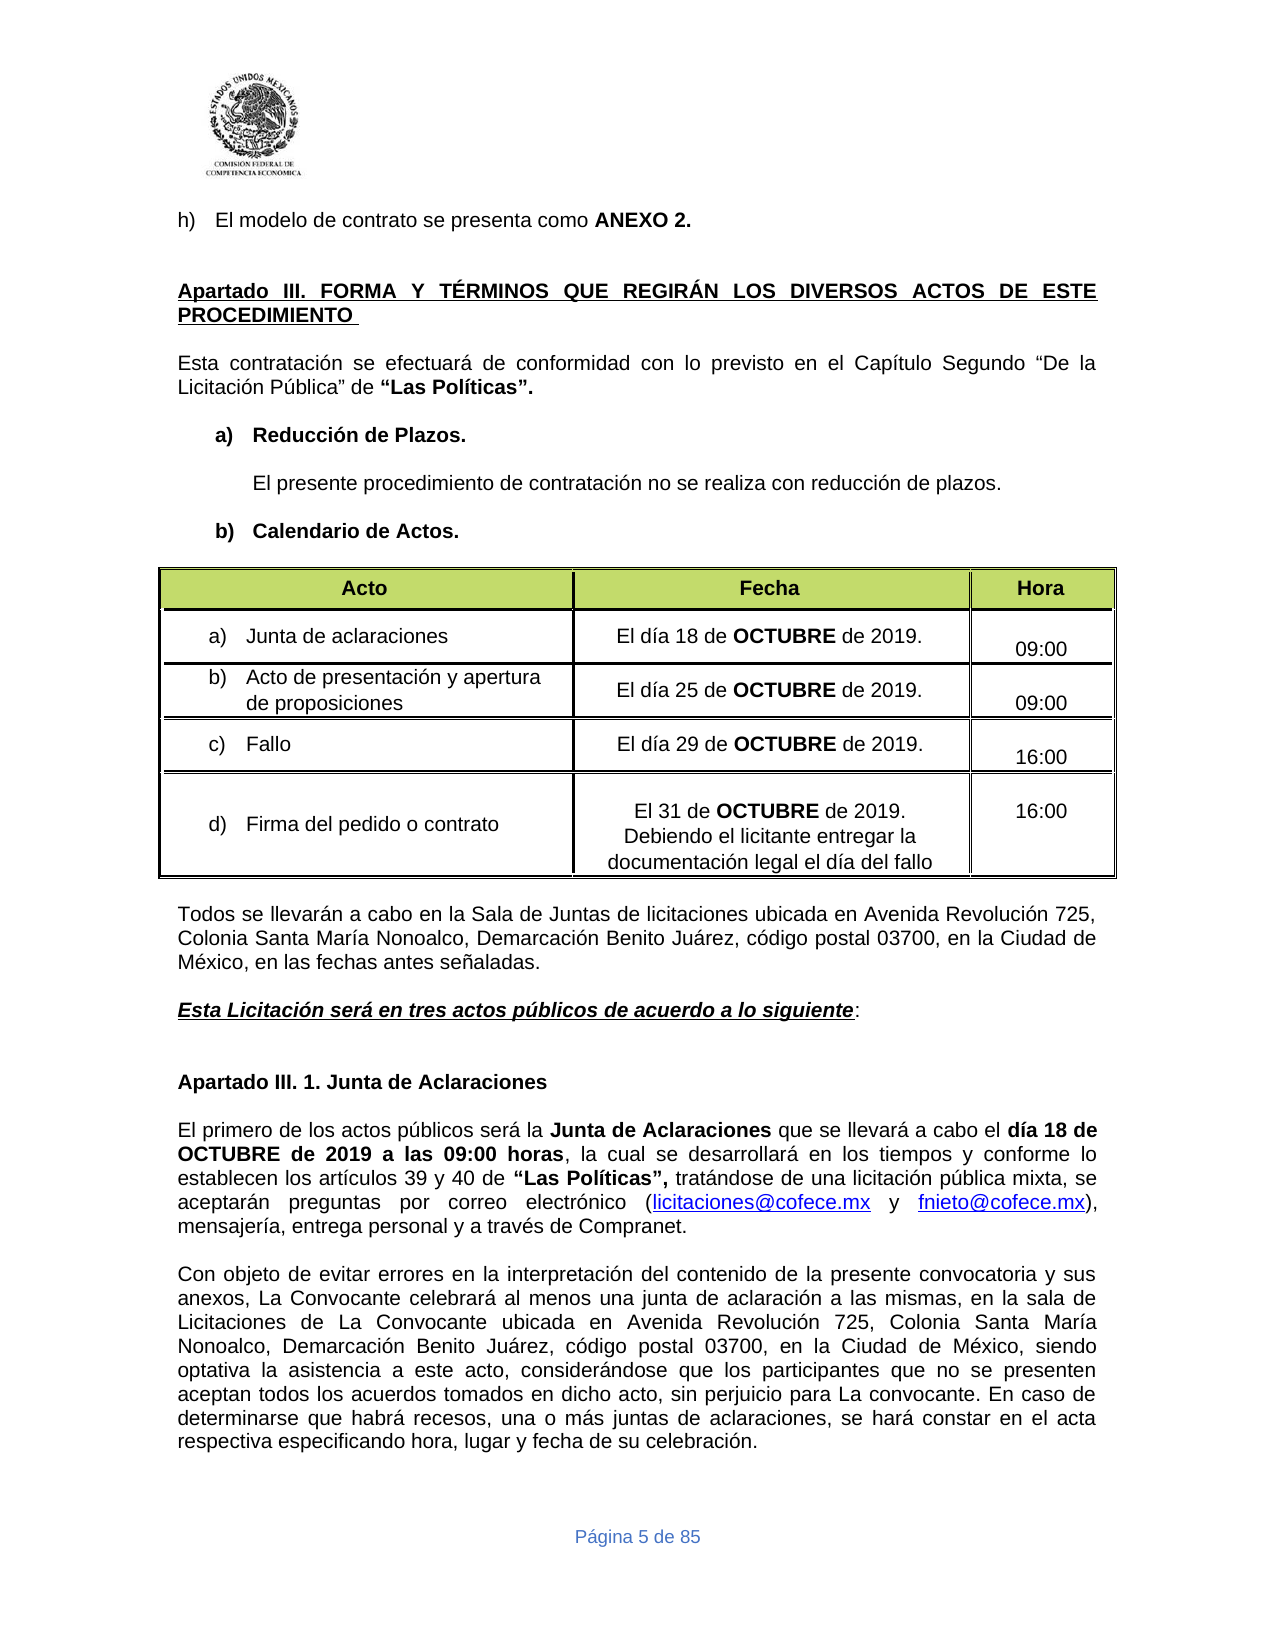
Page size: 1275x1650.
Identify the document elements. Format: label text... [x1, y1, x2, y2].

table_cell 09:00 [972, 608, 1115, 662]
text Esta Licitación será en tres actos públicos de acuerdo a lo siguiente: [177, 998, 1098, 1022]
text Apartado III. FORMA Y TÉRMINOS QUE REGIRÁN LOS DIVERSOS ACTOS DE ESTE PROCEDIMIENTO [177, 279, 1098, 300]
table_cell 16:00 [972, 716, 1114, 770]
table_cell El 31 de OCTUBRE de 2019. Debiendo el licitante entregar la documentación legal el día del fallo [573, 774, 971, 875]
list El modelo de contrato se presenta como ANEXO 2. [177, 207, 1098, 231]
table_header Fecha [573, 570, 971, 608]
table_cell 09:00 [972, 662, 1114, 716]
picture [188, 73, 322, 179]
list Todos se llevarán a cabo en la Sala de Juntas de licitaciones ubicada en Avenida Revolución 725, Colonia Santa María Nonoalco, Demarcación Benito Juárez, código postal 03700, en la Ciudad de México, en las fechas antes señaladas. [177, 902, 1098, 974]
table_cell El día 18 de OCTUBRE de 2019. [575, 611, 969, 662]
table_cell Acto de presentación y apertura de proposiciones [161, 662, 572, 716]
table_cell Junta de aclaraciones [160, 608, 572, 662]
table_cell El día 29 de OCTUBRE de 2019. [575, 720, 969, 770]
table_header Hora [971, 570, 1114, 608]
table_cell Firma del pedido o contrato [161, 770, 573, 875]
text Con objeto de evitar errores en la interpretación del contenido de la presente convocatoria y sus anexos, La Convocante celebrará al menos una junta de aclaración a las mismas, en la sala de Licitaciones de La Convocante ubicada en Avenida Revolución 725, Colonia Santa María Nonoalco, Demarcación Benito Juárez, código postal 03700, en la Ciudad de México, siendo optativa la asistencia a este acto, considerándose que los participantes que no se presenten aceptan todos los acuerdos tomados en dicho acto, sin perjuicio para La convocante. En caso de determinarse que habrá recesos, una o más juntas de aclaraciones, se hará constar en el acta respectiva especificando hora, lugar y fecha de su celebración. [177, 1262, 1098, 1453]
table_header Acto [160, 568, 573, 608]
table_cell Fallo [161, 716, 572, 770]
text Apartado III. 1. Junta de Aclaraciones [177, 1070, 1098, 1094]
text El primero de los actos públicos será la Junta de Aclaraciones que se llevará a cabo el día 18 de OCTUBRE de 2019 a las 09:00 horas, la cual se desarrollará en los tiempos y conforme lo establecen los artículos 39 y 40 de “Las Políticas”, tratándose de una licitación pública mixta, se aceptarán preguntas por correo electrónico (licitaciones@cofece.mx y fnieto@cofece.mx), mensajería, entrega personal y a través de Compranet. [177, 1118, 1098, 1238]
list Reducción de Plazos. [215, 423, 1098, 447]
text Apartado III. FORMA Y TÉRMINOS QUE REGIRÁN LOS DIVERSOS ACTOS DE ESTE PROCEDIMIENTO [177, 301, 1098, 327]
text Esta contratación se efectuará de conformidad con lo previsto en el Capítulo Segundo “De la Licitación Pública” de “Las Políticas”. [177, 351, 1098, 399]
list Calendario de Actos. [215, 519, 1098, 543]
table_cell El día 25 de OCTUBRE de 2019. [575, 665, 969, 716]
list El presente procedimiento de contratación no se realiza con reducción de plazos. [252, 471, 1098, 495]
table_cell 16:00 [971, 770, 1114, 875]
